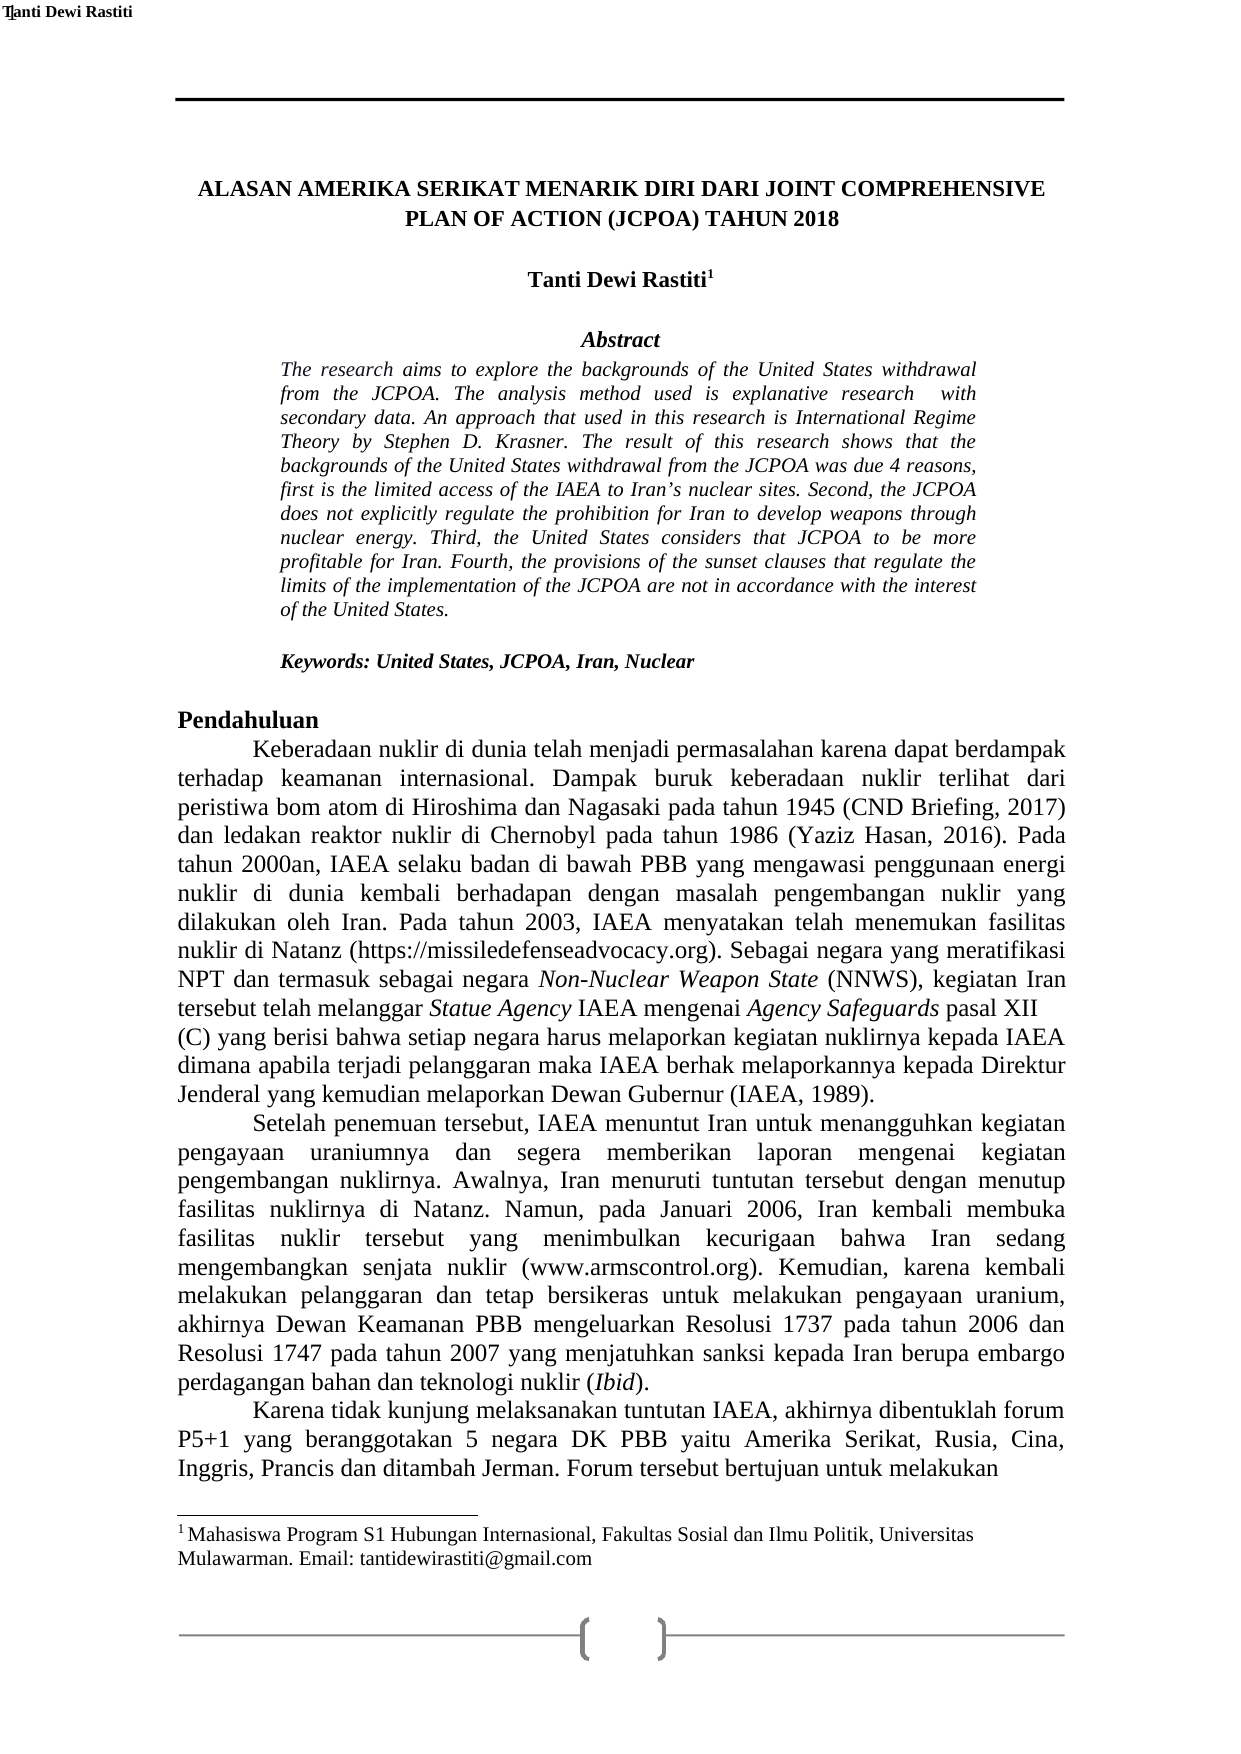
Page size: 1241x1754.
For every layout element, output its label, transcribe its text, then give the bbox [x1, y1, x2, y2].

list yang berisi bahwa setiap negara harus melaporkan kegiatan nuklirnya kepada IAEA dimana apabila terjadi pelanggaran maka IAEA berhak melaporkannya kepada Direktur Jenderal yang kemudian melaporkan Dewan Gubernur (IAEA, 1989). [177, 1022, 1066, 1108]
text Keywords: United States, JCPOA, Iran, Nuclear [280, 649, 1084, 673]
text 1 Mahasiswa Program S1 Hubungan Internasional, Fakultas Sosial dan Ilmu Politik, Universitas Mulawarman. Email: tantidewirastiti@gmail.com [177, 1521, 1084, 1570]
text Keberadaan nuklir di dunia telah menjadi permasalahan karena dapat berdampak terhadap keamanan internasional. Dampak buruk keberadaan nuklir terlihat dari peristiwa bom atom di Hiroshima dan Nagasaki pada tahun 1945 (CND Briefing, 2017) dan ledakan reaktor nuklir di Chernobyl pada tahun 1986 (Yaziz Hasan, 2016). Pada tahun 2000an, IAEA selaku badan di bawah PBB yang mengawasi penggunaan energi nuklir di dunia kembali berhadapan dengan masalah pengembangan nuklir yang dilakukan oleh Iran. Pada tahun 2003, IAEA menyatakan telah menemukan fasilitas nuklir di Natanz (https://missiledefenseadvocacy.org). Sebagai negara yang meratifikasi NPT dan termasuk sebagai negara Non-Nuclear Weapon State (NNWS), kegiatan Iran tersebut telah melanggar Statue Agency IAEA mengenai Agency Safeguards pasal XII [177, 734, 1066, 1022]
text The research aims to explore the backgrounds of the United States withdrawal from the JCPOA. The analysis method used is explanative research with secondary data. An approach that used in this research is International Regime Theory by Stephen D. Krasner. The result of this research shows that the backgrounds of the United States withdrawal from the JCPOA was due 4 reasons, first is the limited access of the IAEA to Iran’s nuclear sites. Second, the JCPOA does not explicitly regulate the prohibition for Iran to develop weapons through nuclear energy. Third, the United States considers that JCPOA to be more profitable for Iran. Fourth, the provisions of the sunset clauses that regulate the limits of the implementation of the JCPOA are not in accordance with the interest of the United States. [280, 357, 977, 621]
text Abstract [194, 326, 1047, 353]
text Tanti Dewi Rastiti1 [194, 266, 1047, 292]
picture [580, 1617, 666, 1661]
subtitle Pendahuluan [177, 705, 1084, 734]
text ALASAN AMERIKA SERIKAT MENARIK DIRI DARI JOINT COMPREHENSIVE PLAN OF ACTION (JCPOA) TAHUN 2018 [197, 175, 1047, 232]
text Setelah penemuan tersebut, IAEA menuntut Iran untuk menangguhkan kegiatan pengayaan uraniumnya dan segera memberikan laporan mengenai kegiatan pengembangan nuklirnya. Awalnya, Iran menuruti tuntutan tersebut dengan menutup fasilitas nuklirnya di Natanz. Namun, pada Januari 2006, Iran kembali membuka fasilitas nuklir tersebut yang menimbulkan kecurigaan bahwa Iran sedang mengembangkan senjata nuklir (www.armscontrol.org). Kemudian, karena kembali melakukan pelanggaran dan tetap bersikeras untuk melakukan pengayaan uranium, akhirnya Dewan Keamanan PBB mengeluarkan Resolusi 1737 pada tahun 2006 dan Resolusi 1747 pada tahun 2007 yang menjatuhkan sanksi kepada Iran berupa embargo perdagangan bahan dan teknologi nuklir (Ibid). [177, 1108, 1066, 1395]
text Karena tidak kunjung melaksanakan tuntutan IAEA, akhirnya dibentuklah forum P5+1 yang beranggotakan 5 negara DK PBB yaitu Amerika Serikat, Rusia, Cina, Inggris, Prancis dan ditambah Jerman. Forum tersebut bertujuan untuk melakukan [177, 1395, 1066, 1482]
